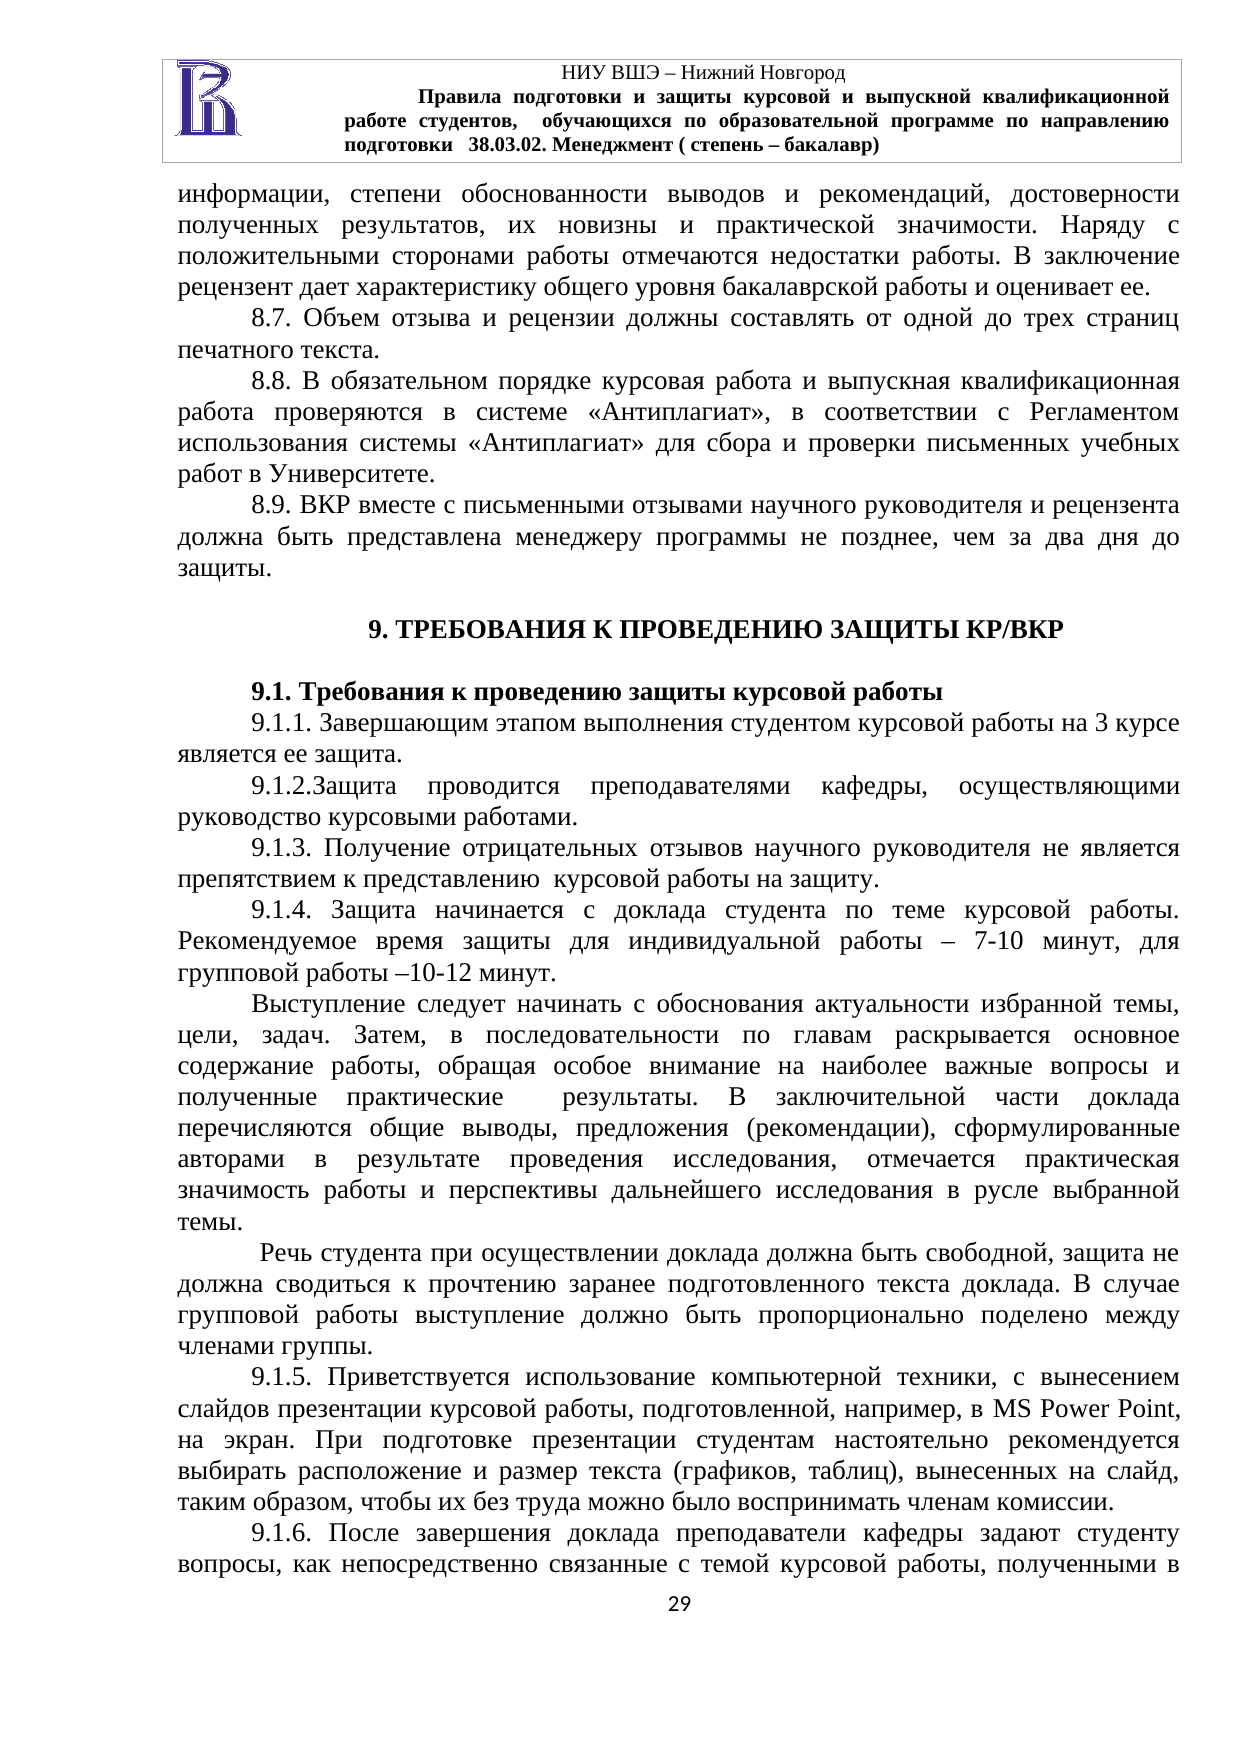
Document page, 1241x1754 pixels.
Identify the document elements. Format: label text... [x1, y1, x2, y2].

text 9.1.5. Приветствуется использование компьютерной техники, с вынесением слайдов презентации курсовой работы, подготовленной, например, в MS Power Point, на экран. При подготовке презентации студентам настоятельно рекомендуется выбирать расположение и размер текста (графиков, таблиц), вынесенных на слайд, таким образом, чтобы их без труда можно было воспринимать членам комиссии. [177, 1361, 1181, 1516]
text 8.8. В обязательном порядке курсовая работа и выпускная квалификационная работа проверяются в системе «Антиплагиат», в соответствии с Регламентом использования системы «Антиплагиат» для сбора и проверки письменных учебных работ в Университете. [177, 364, 1181, 488]
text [177, 177, 1181, 302]
list 9. ТРЕБОВАНИЯ К ПРОВЕДЕНИЮ ЗАЩИТЫ КР/ВКР [177, 613, 1181, 644]
list 9.1.4. Защита начинается с доклада студента по теме курсовой работы. Рекомендуемое время защиты для индивидуальной работы – 7-10 минут, для групповой работы –10-12 минут. [177, 893, 1181, 987]
list 9.1. Требования к проведению защиты курсовой работы [177, 675, 1181, 706]
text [177, 1516, 1181, 1578]
list Речь студента при осуществлении доклада должна быть свободной, защита не должна сводиться к прочтению заранее подготовленного текста доклада. В случае групповой работы выступление должно быть пропорционально поделено между членами группы. [177, 1236, 1181, 1361]
list 9.1.1. Завершающим этапом выполнения студентом курсовой работы на 3 курсе является ее защита. [177, 706, 1181, 769]
text 8.9. ВКР вместе с письменными отзывами научного руководителя и рецензента должна быть представлена менеджеру программы не позднее, чем за два дня до защиты. [177, 488, 1181, 582]
list 9.1.2.Защита проводится преподавателями кафедры, осуществляющими руководство курсовыми работами. [177, 769, 1181, 831]
text 8.7. Объем отзыва и рецензии должны составлять от одной до трех страниц печатного текста. [177, 302, 1181, 364]
picture [173, 60, 243, 136]
list Выступление следует начинать с обоснования актуальности избранной темы, цели, задач. Затем, в последовательности по главам раскрывается основное содержание работы, обращая особое внимание на наиболее важные вопросы и полученные практические результаты. В заключительной части доклада перечисляются общие выводы, предложения (рекомендации), сформулированные авторами в результате проведения исследования, отмечается практическая значимость работы и перспективы дальнейшего исследования в русле выбранной темы. [177, 987, 1181, 1236]
list 9.1.3. Получение отрицательных отзывов научного руководителя не является препятствием к представлению курсовой работы на защиту. [177, 831, 1181, 893]
